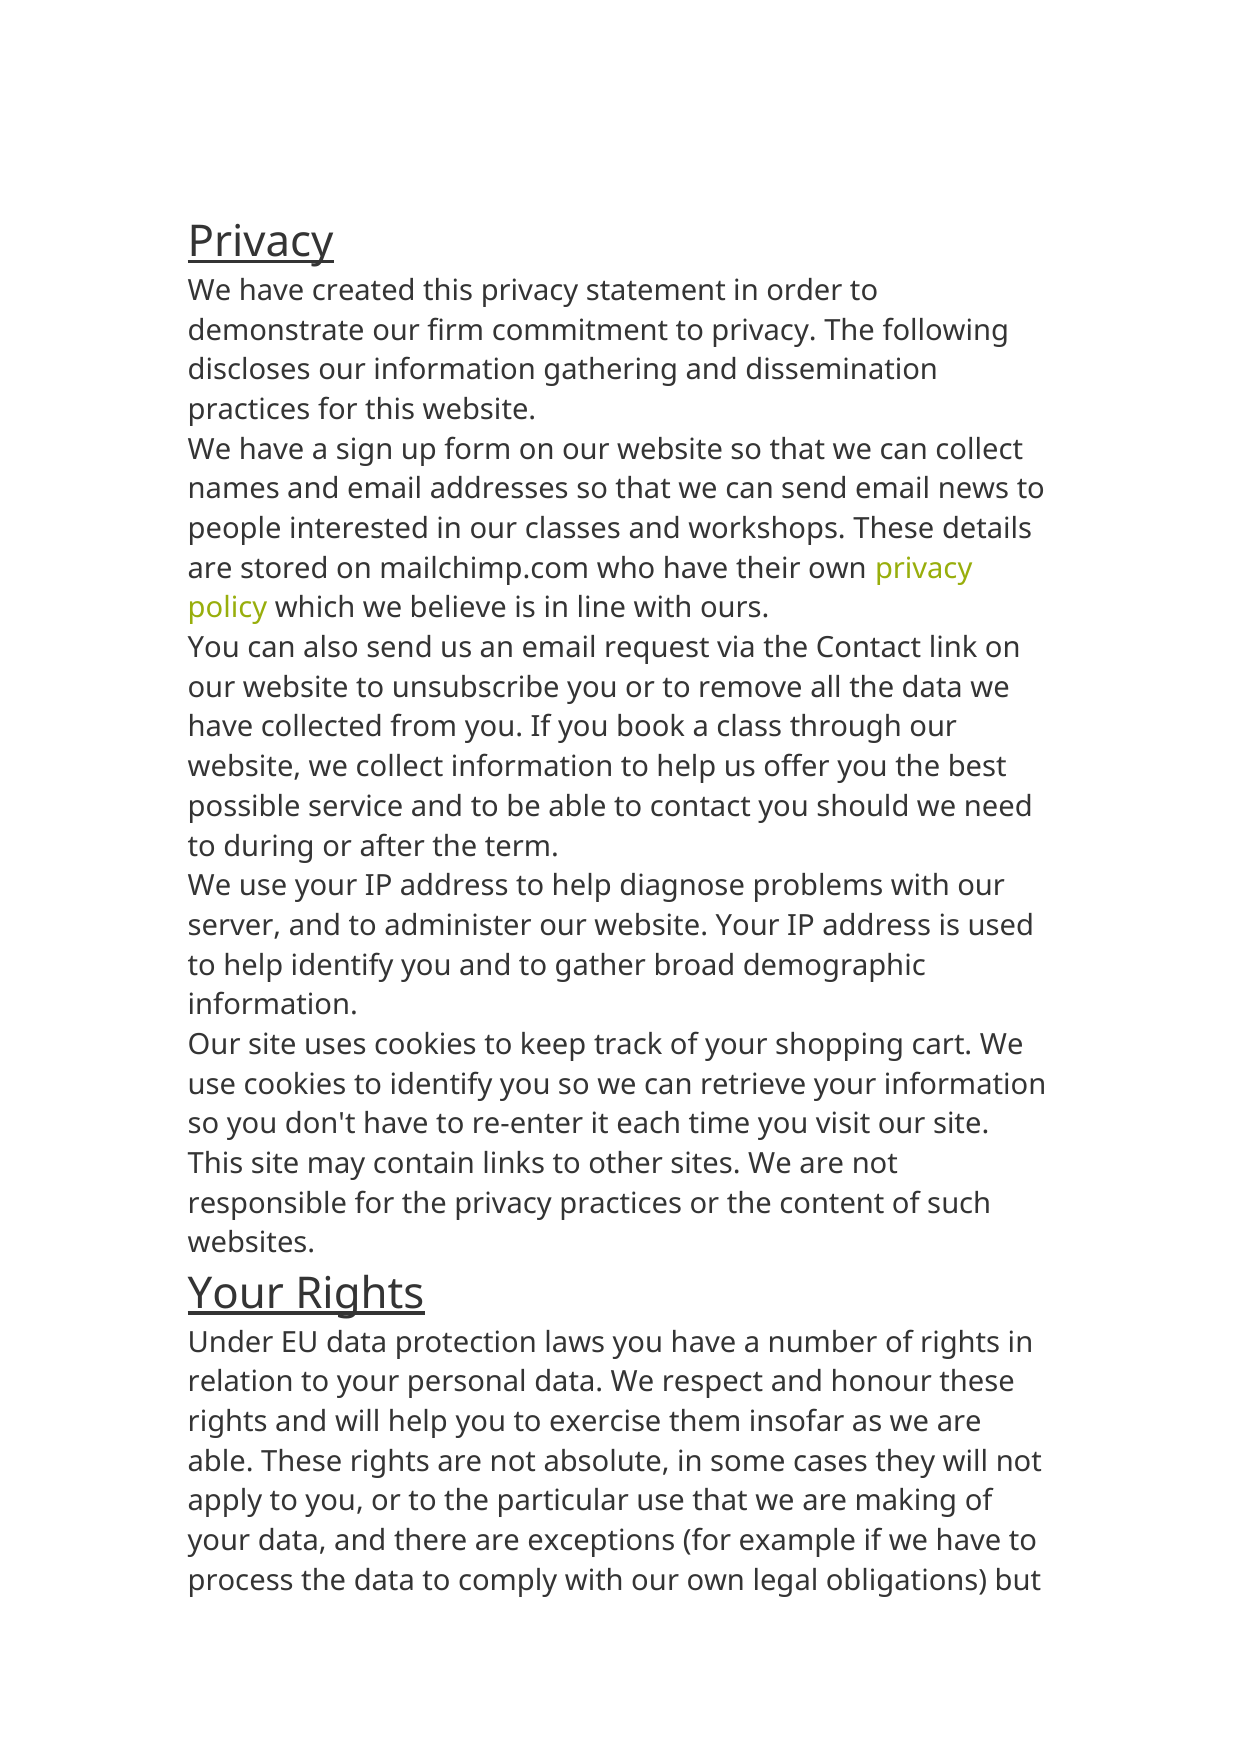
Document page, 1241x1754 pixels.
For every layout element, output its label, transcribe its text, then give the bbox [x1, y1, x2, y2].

text Our site uses cookies to keep track of your shopping cart. We use cookies to identify you so we can retrieve your information so you don't have to re-enter it each time you visit our site. [187, 1023, 1053, 1142]
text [187, 1321, 1053, 1599]
text We have created this privacy statement in order to demonstrate our firm commitment to privacy. The following discloses our information gathering and dissemination practices for this website. [187, 269, 1053, 428]
text We use your IP address to help diagnose problems with our server, and to administer our website. Your IP address is used to help identify you and to gather broad demographic information. [187, 864, 1053, 1023]
text You can also send us an email request via the Contact link on our website to unsubscribe you or to remove all the data we have collected from you. If you book a class through our website, we collect information to help us offer you the best possible service and to be able to contact you should we need to during or after the term. [187, 626, 1053, 864]
text We have a sign up form on our website so that we can collect names and email addresses so that we can send email news to people interested in our classes and workshops. These details are stored on mailchimp.com who have their own privacy policy which we believe is in line with ours. [187, 428, 1053, 626]
text This site may contain links to other sites. We are not responsible for the privacy practices or the content of such websites. [187, 1142, 1053, 1261]
text Privacy [187, 209, 1053, 269]
text Your Rights [187, 1261, 1053, 1321]
